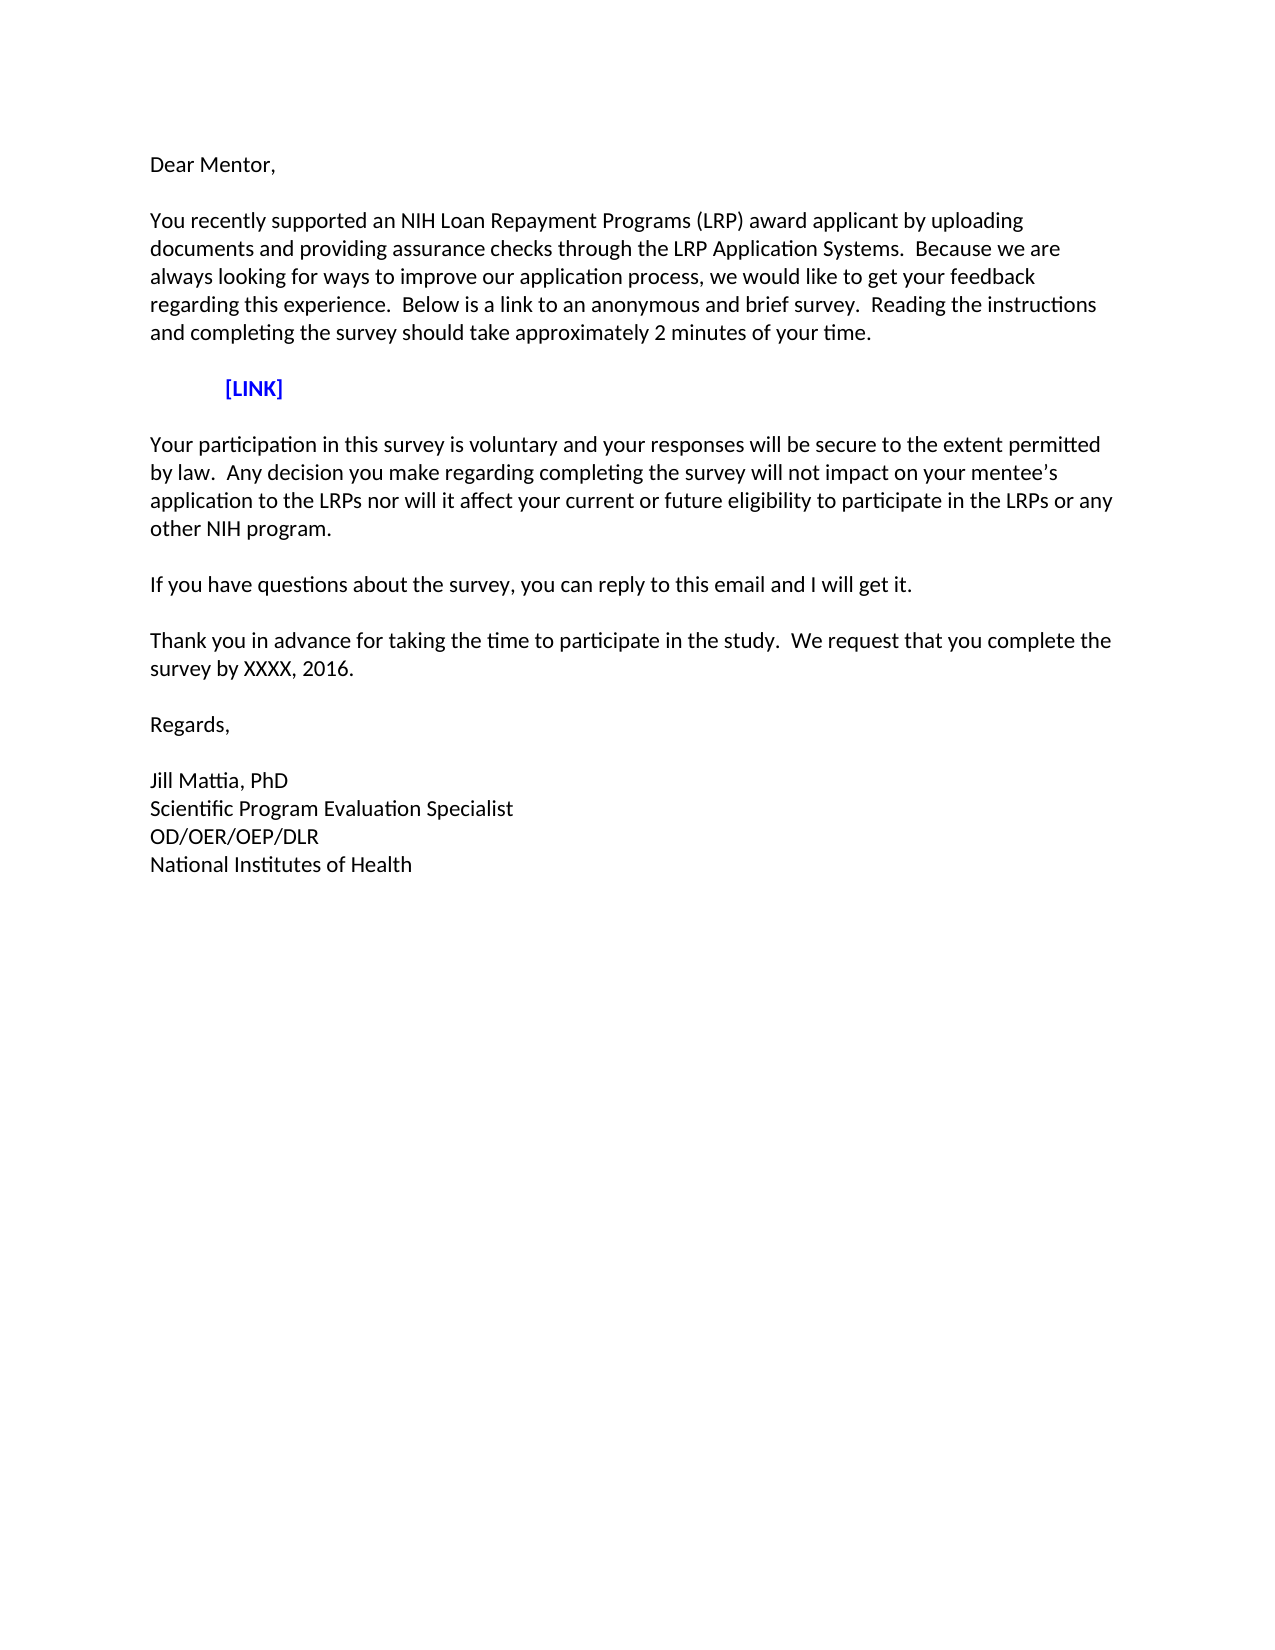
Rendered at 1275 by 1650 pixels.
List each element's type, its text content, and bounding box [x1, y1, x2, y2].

text Dear Mentor, [150, 150, 1125, 178]
text If you have questions about the survey, you can reply to this email and I will get it. Thank you in advance for taking the time to participate in the study. We request that you complete the survey by XXXX, 2016. Regards, Jill Mattia, PhD Scientific Program Evaluation Specialist [150, 542, 1125, 822]
text OD/OER/OEP/DLR National Institutes of Health [150, 822, 1125, 878]
text You recently supported an NIH Loan Repayment Programs (LRP) award applicant by uploading documents and providing assurance checks through the LRP Application Systems. Because we are always looking for ways to improve our application process, we would like to get your feedback regarding this experience. Below is a link to an anonymous and brief survey. Reading the instructions and completing the survey should take approximately 2 minutes of your time. [150, 206, 1125, 346]
text [LINK] [150, 374, 1125, 402]
text Your participation in this survey is voluntary and your responses will be secure to the extent permitted by law. Any decision you make regarding completing the survey will not impact on your mentee’s application to the LRPs nor will it affect your current or future eligibility to participate in the LRPs or any other NIH program. [150, 402, 1125, 542]
